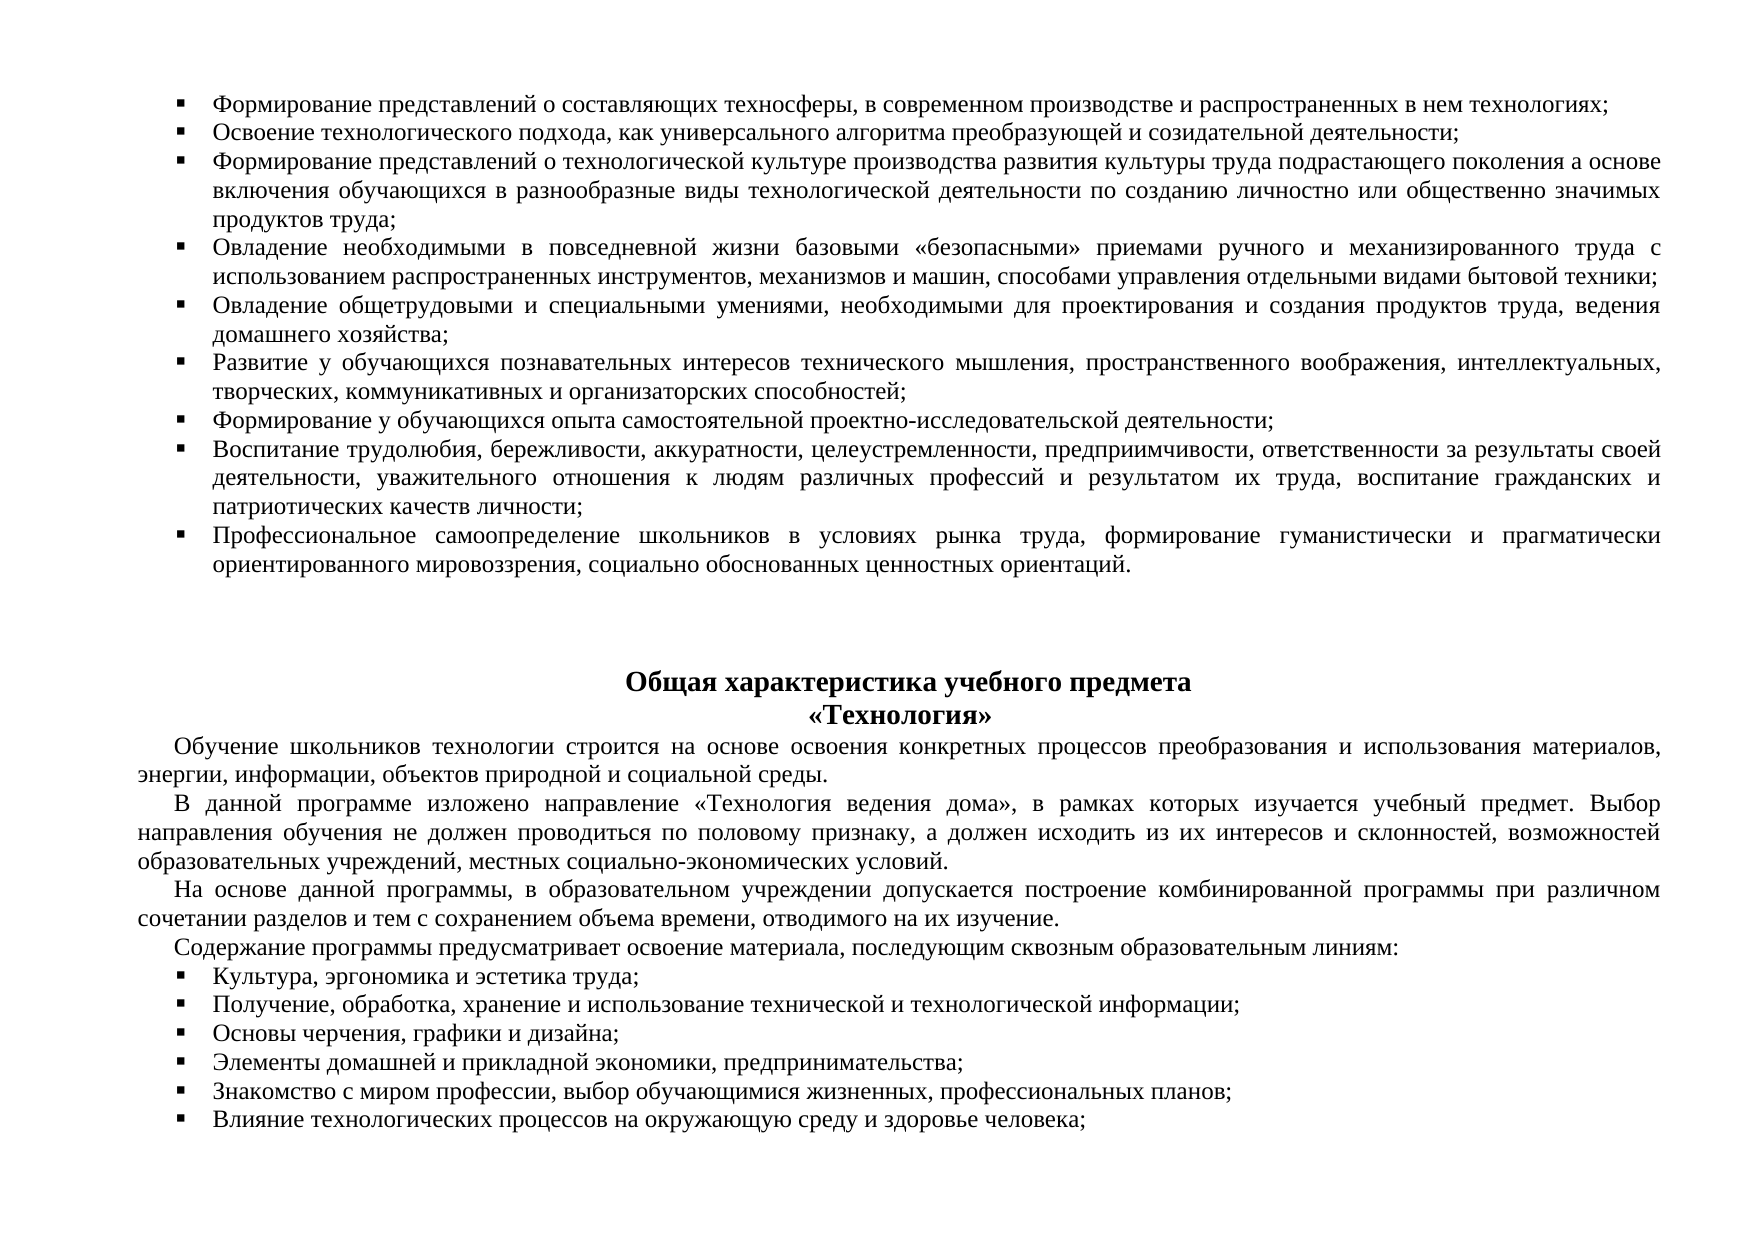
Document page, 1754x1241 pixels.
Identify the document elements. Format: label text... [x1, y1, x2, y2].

list Развитие у обучающихся познавательных интересов технического мышления, пространственного воображения, интеллектуальных, творческих, коммуникативных и организаторских способностей; [175, 347, 1662, 405]
text В данной программе изложено направление «Технология ведения дома», в рамках которых изучается учебный предмет. Выбор направления обучения не должен проводиться по половому признаку, а должен исходить из их интересов и склонностей, возможностей образовательных учреждений, местных социально-экономических условий. [137, 788, 1662, 874]
list Формирование представлений о технологической культуре производства развития культуры труда подрастающего поколения а основе включения обучающихся в разнообразные виды технологической деятельности по созданию личностно или общественно значимых продуктов труда; [175, 146, 1662, 232]
list Элементы домашней и прикладной экономики, предпринимательства; [175, 1047, 1662, 1076]
text На основе данной программы, в образовательном учреждении допускается построение комбинированной программы при различном сочетании разделов и тем с сохранением объема времени, отводимого на их изучение. [137, 874, 1662, 932]
list Знакомство с миром профессии, выбор обучающимися жизненных, профессиональных планов; [175, 1076, 1662, 1104]
list Культура, эргономика и эстетика труда; [175, 961, 1662, 989]
list Овладение необходимыми в повседневной жизни базовыми «безопасными» приемами ручного и механизированного труда с использованием распространенных инструментов, механизмов и машин, способами управления отдельными видами бытовой техники; [175, 232, 1662, 290]
list Формирование у обучающихся опыта самостоятельной проектно-исследовательской деятельности; [175, 405, 1662, 434]
list Влияние технологических процессов на окружающую среду и здоровье человека; [175, 1104, 1662, 1133]
list Формирование представлений о составляющих техносферы, в современном производстве и распространенных в нем технологиях; [175, 89, 1662, 117]
text Содержание программы предусматривает освоение материала, последующим сквозным образовательным линиям: [137, 932, 1662, 961]
list Основы черчения, графики и дизайна; [175, 1018, 1662, 1047]
text Общая характеристика учебного предмета [100, 664, 1662, 697]
list Получение, обработка, хранение и использование технической и технологической информации; [175, 989, 1662, 1018]
list Воспитание трудолюбия, бережливости, аккуратности, целеустремленности, предприимчивости, ответственности за результаты своей деятельности, уважительного отношения к людям различных профессий и результатом их труда, воспитание гражданских и патриотических качеств личности; [175, 434, 1662, 520]
list Профессиональное самоопределение школьников в условиях рынка труда, формирование гуманистически и прагматически ориентированного мировоззрения, социально обоснованных ценностных ориентаций. [175, 520, 1662, 577]
text «Технология» [137, 697, 1662, 731]
text Обучение школьников технологии строится на основе освоения конкретных процессов преобразования и использования материалов, энергии, информации, объектов природной и социальной среды. [137, 731, 1662, 788]
list Освоение технологического подхода, как универсального алгоритма преобразующей и созидательной деятельности; [175, 117, 1662, 146]
list Овладение общетрудовыми и специальными умениями, необходимыми для проектирования и создания продуктов труда, ведения домашнего хозяйства; [175, 290, 1662, 347]
